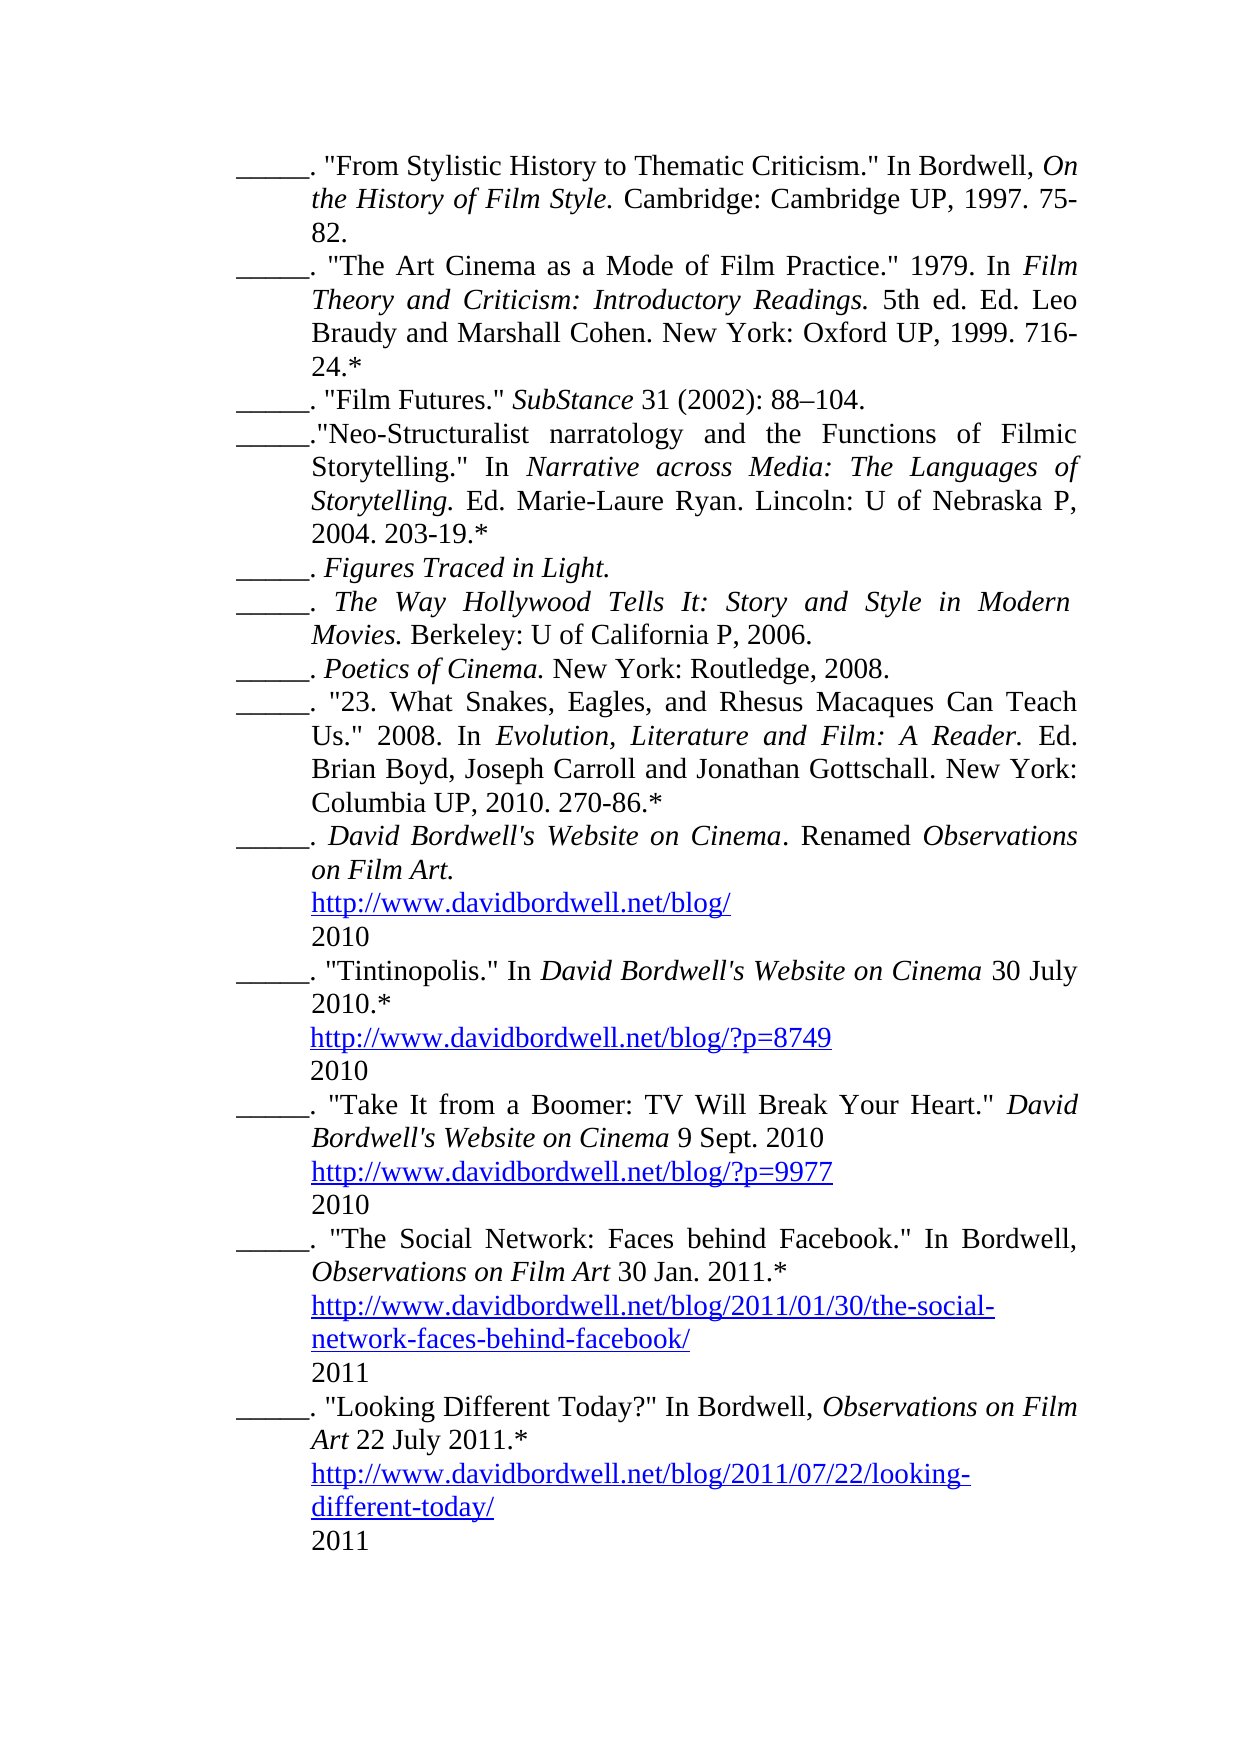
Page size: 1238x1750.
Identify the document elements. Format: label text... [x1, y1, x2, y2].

text 2011 [236, 1523, 1078, 1556]
text _____. "Film Futures." SubStance 31 (2002): 88–104. [236, 382, 1078, 416]
text _____. The Way Hollywood Tells It: Story and Style in Modern Movies. Berkeley: U of California P, 2006. [236, 584, 1072, 651]
text http://www.davidbordwell.net/blog/?p=9977 [236, 1154, 1078, 1187]
text _____. "The Art Cinema as a Mode of Film Practice." 1979. In Film Theory and Criticism: Introductory Readings. 5th ed. Ed. Leo Braudy and Marshall Cohen. New York: Oxford UP, 1999. 716-24.* [236, 248, 1078, 382]
text 2010 [310, 1053, 1078, 1087]
text _____. "From Stylistic History to Thematic Criticism." In Bordwell, On the History of Film Style. Cambridge: Cambridge UP, 1997. 75-82. [236, 148, 1078, 248]
text _____. "The Social Network: Faces behind Facebook." In Bordwell, Observations on Film Art 30 Jan. 2011.* [236, 1221, 1078, 1288]
text _____. "Looking Different Today?" In Bordwell, Observations on Film Art 22 July 2011.* [236, 1389, 1078, 1456]
text 2010 [236, 919, 1078, 953]
text 2010 [236, 1187, 1078, 1221]
text http://www.davidbordwell.net/blog/2011/07/22/looking-different-today/ [236, 1456, 1078, 1523]
text _____. "23. What Snakes, Eagles, and Rhesus Macaques Can Teach Us." 2008. In Evolution, Literature and Film: A Reader. Ed. Brian Boyd, Joseph Carroll and Jonathan Gottschall. New York: Columbia UP, 2010. 270-86.* [236, 684, 1078, 818]
text http://www.davidbordwell.net/blog/2011/01/30/the-social-network-faces-behind-facebook/ [236, 1288, 1078, 1355]
text _____. "Tintinopolis." In David Bordwell's Website on Cinema 30 July 2010.* [236, 953, 1078, 1020]
text _____. David Bordwell's Website on Cinema. Renamed Observations on Film Art. [236, 818, 1078, 886]
text http://www.davidbordwell.net/blog/ [236, 886, 1078, 919]
text _____. "Take It from a Boomer: TV Will Break Your Heart." David Bordwell's Website on Cinema 9 Sept. 2010 [236, 1087, 1078, 1154]
text _____. Figures Traced in Light. [236, 550, 1078, 584]
text _____."Neo-Structuralist narratology and the Functions of Filmic Storytelling." In Narrative across Media: The Languages of Storytelling. Ed. Marie-Laure Ryan. Lincoln: U of Nebraska P, 2004. 203-19.* [236, 416, 1078, 550]
text 2011 [236, 1355, 1078, 1389]
text _____. Poetics of Cinema. New York: Routledge, 2008. [236, 651, 1078, 684]
text http://www.davidbordwell.net/blog/?p=8749 [310, 1020, 1078, 1053]
